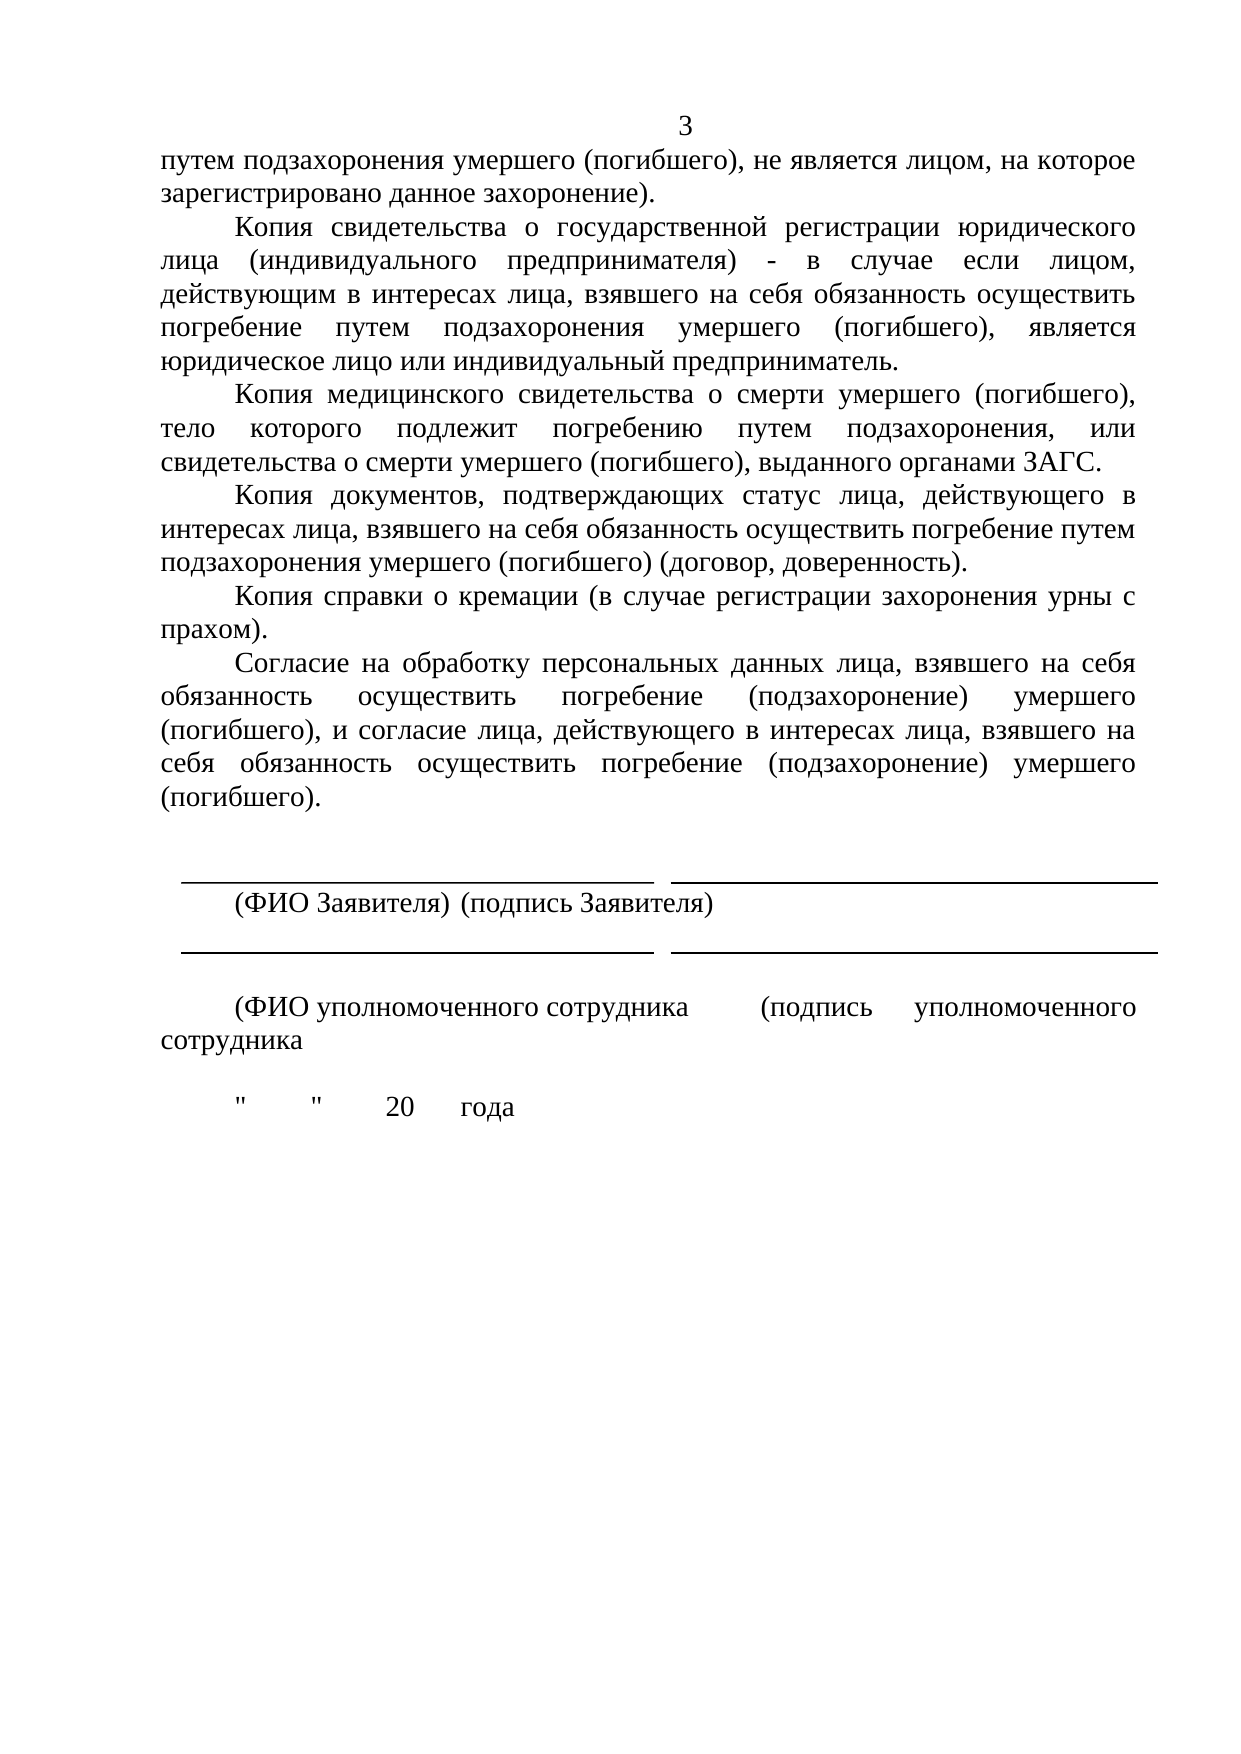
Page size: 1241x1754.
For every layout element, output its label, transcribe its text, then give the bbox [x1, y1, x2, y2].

text Копия свидетельства о государственной регистрации юридического лица (индивидуального предпринимателя) - в случае если лицом, действующим в интересах лица, взявшего на себя обязанность осуществить погребение путем подзахоронения умершего (погибшего), является юридическое лицо или индивидуальный предприниматель. [160, 209, 1137, 377]
text Копия справки о кремации (в случае регистрации захоронения урны с прахом). [160, 578, 1137, 645]
text Копия медицинского свидетельства о смерти умершего (погибшего), тело которого подлежит погребению путем подзахоронения, или свидетельства о смерти умершего (погибшего), выданного органами ЗАГС. [160, 377, 1137, 477]
text (ФИО уполномоченного сотрудника (подпись уполномоченного сотрудника [160, 989, 1137, 1056]
text 3 [160, 108, 1137, 142]
text путем подзахоронения умершего (погибшего), не является лицом, на которое зарегистрировано данное захоронение). [160, 142, 1137, 209]
text Копия документов, подтверждающих статус лица, действующего в интересах лица, взявшего на себя обязанность осуществить погребение путем подзахоронения умершего (погибшего) (договор, доверенность). [160, 477, 1137, 578]
text Согласие на обработку персональных данных лица, взявшего на себя обязанность осуществить погребение (подзахоронение) умершего (погибшего), и согласие лица, действующего в интересах лица, взявшего на себя обязанность осуществить погребение (подзахоронение) умершего (погибшего). [160, 645, 1137, 813]
text (ФИО Заявителя) (подпись Заявителя) [160, 880, 1137, 919]
text " " 20 года [160, 1089, 1137, 1123]
